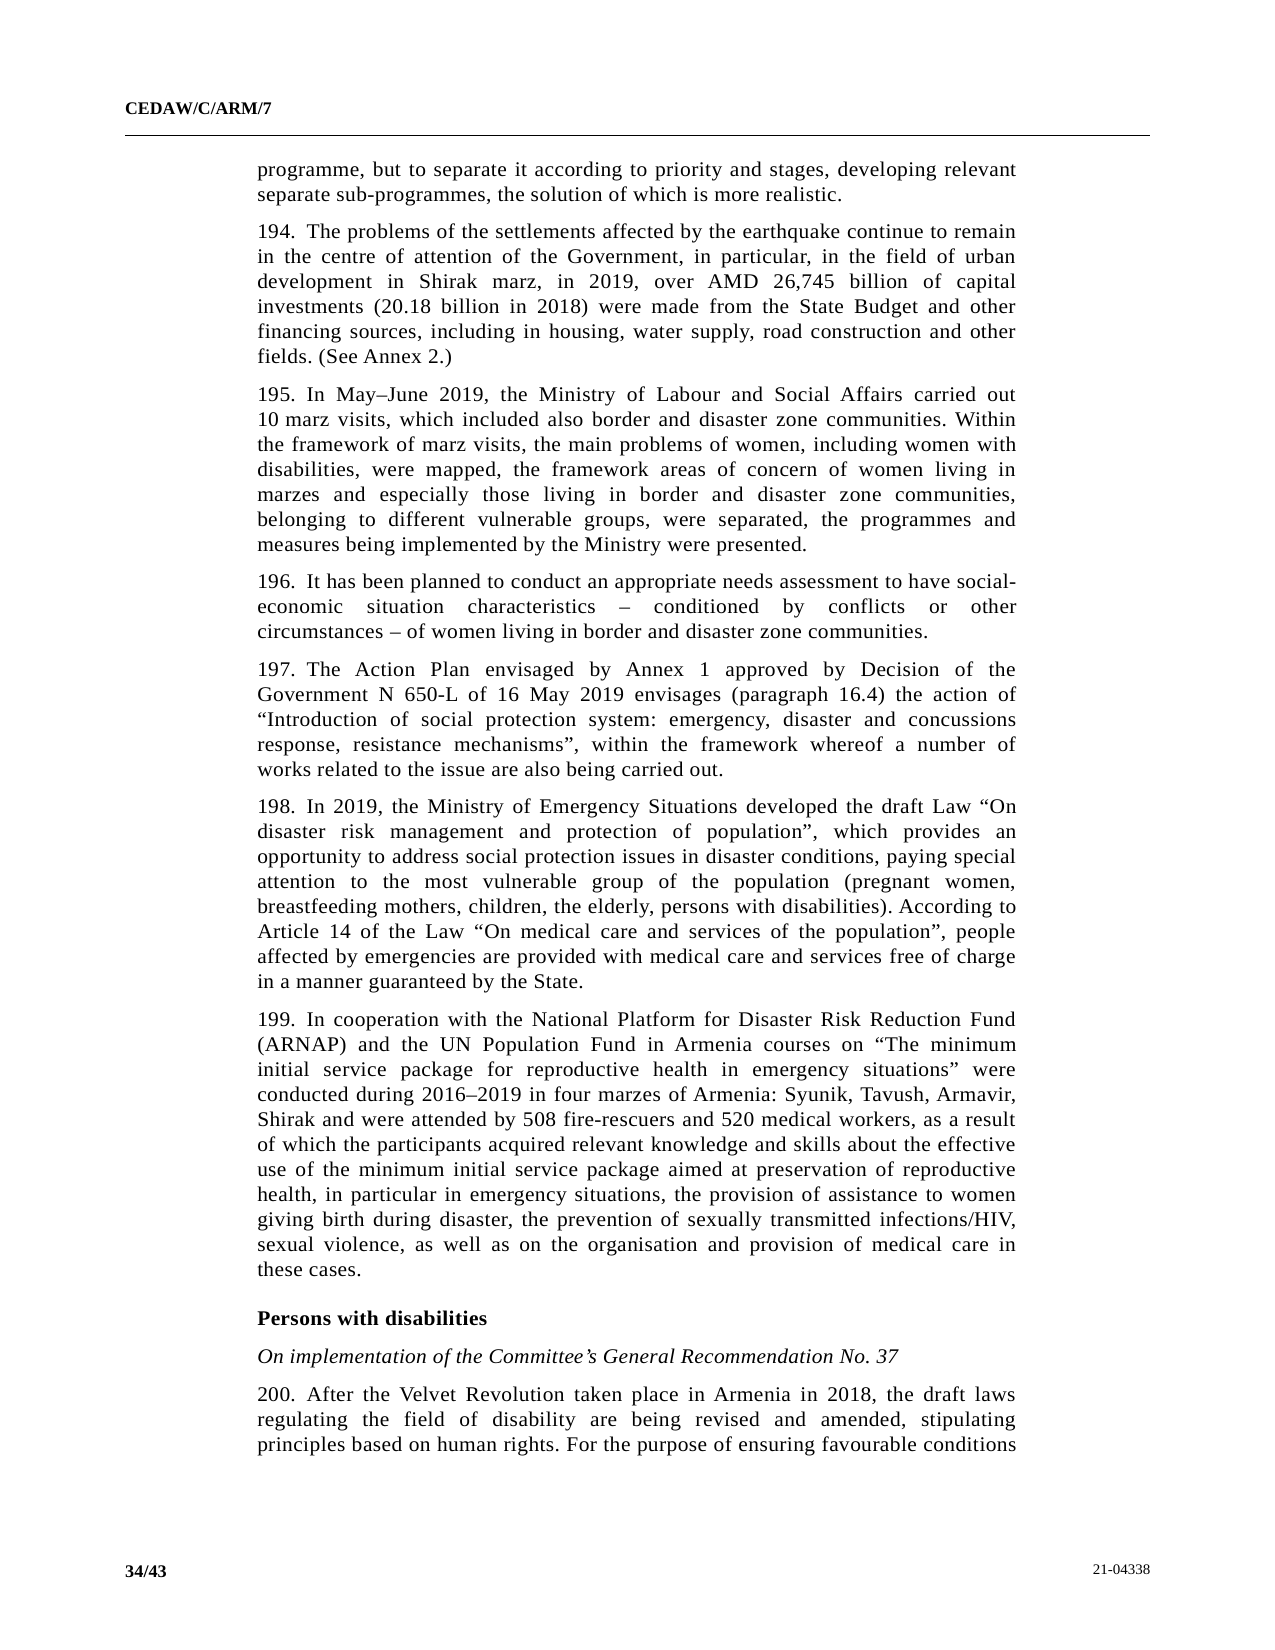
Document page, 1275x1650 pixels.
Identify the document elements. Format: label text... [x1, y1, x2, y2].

text 196. It has been planned to conduct an appropriate needs assessment to have social-economic situation characteristics – conditioned by conflicts or other circumstances – of women living in border and disaster zone communities. [257, 568, 1018, 643]
text On implementation of the Committee’s General Recommendation No. 37 [125, 1343, 1019, 1368]
text 195. In May–June 2019, the Ministry of Labour and Social Affairs carried out 10 marz visits, which included also border and disaster zone communities. Within the framework of marz visits, the main problems of women, including women with disabilities, were mapped, the framework areas of concern of women living in marzes and especially those living in border and disaster zone communities, belonging to different vulnerable groups, were separated, the programmes and measures being implemented by the Ministry were presented. [257, 381, 1018, 556]
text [257, 156, 1018, 206]
text 198. In 2019, the Ministry of Emergency Situations developed the draft Law “On disaster risk management and protection of population”, which provides an opportunity to address social protection issues in disaster conditions, paying special attention to the most vulnerable group of the population (pregnant women, breastfeeding mothers, children, the elderly, persons with disabilities). According to Article 14 of the Law “On medical care and services of the population”, people affected by emergencies are provided with medical care and services free of charge in a manner guaranteed by the State. [257, 793, 1018, 993]
text Persons with disabilities [125, 1306, 1019, 1331]
text 194. The problems of the settlements affected by the earthquake continue to remain in the centre of attention of the Government, in particular, in the field of urban development in Shirak marz, in 2019, over AMD 26,745 billion of capital investments (20.18 billion in 2018) were made from the State Budget and other financing sources, including in housing, water supply, road construction and other fields. (See Annex 2.) [257, 218, 1018, 368]
text 199. In cooperation with the National Platform for Disaster Risk Reduction Fund (ARNAP) and the UN Population Fund in Armenia courses on “The minimum initial service package for reproductive health in emergency situations” were conducted during 2016–2019 in four marzes of Armenia: Syunik, Tavush, Armavir, Shirak and were attended by 508 fire-rescuers and 520 medical workers, as a result of which the participants acquired relevant knowledge and skills about the effective use of the minimum initial service package aimed at preservation of reproductive health, in particular in emergency situations, the provision of assistance to women giving birth during disaster, the prevention of sexually transmitted infections/HIV, sexual violence, as well as on the organisation and provision of medical care in these cases. [257, 1006, 1018, 1281]
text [257, 1381, 1018, 1456]
text 197. The Action Plan envisaged by Annex 1 approved by Decision of the Government N 650-L of 16 May 2019 envisages (paragraph 16.4) the action of “Introduction of social protection system: emergency, disaster and concussions response, resistance mechanisms”, within the framework whereof a number of works related to the issue are also being carried out. [257, 656, 1018, 781]
